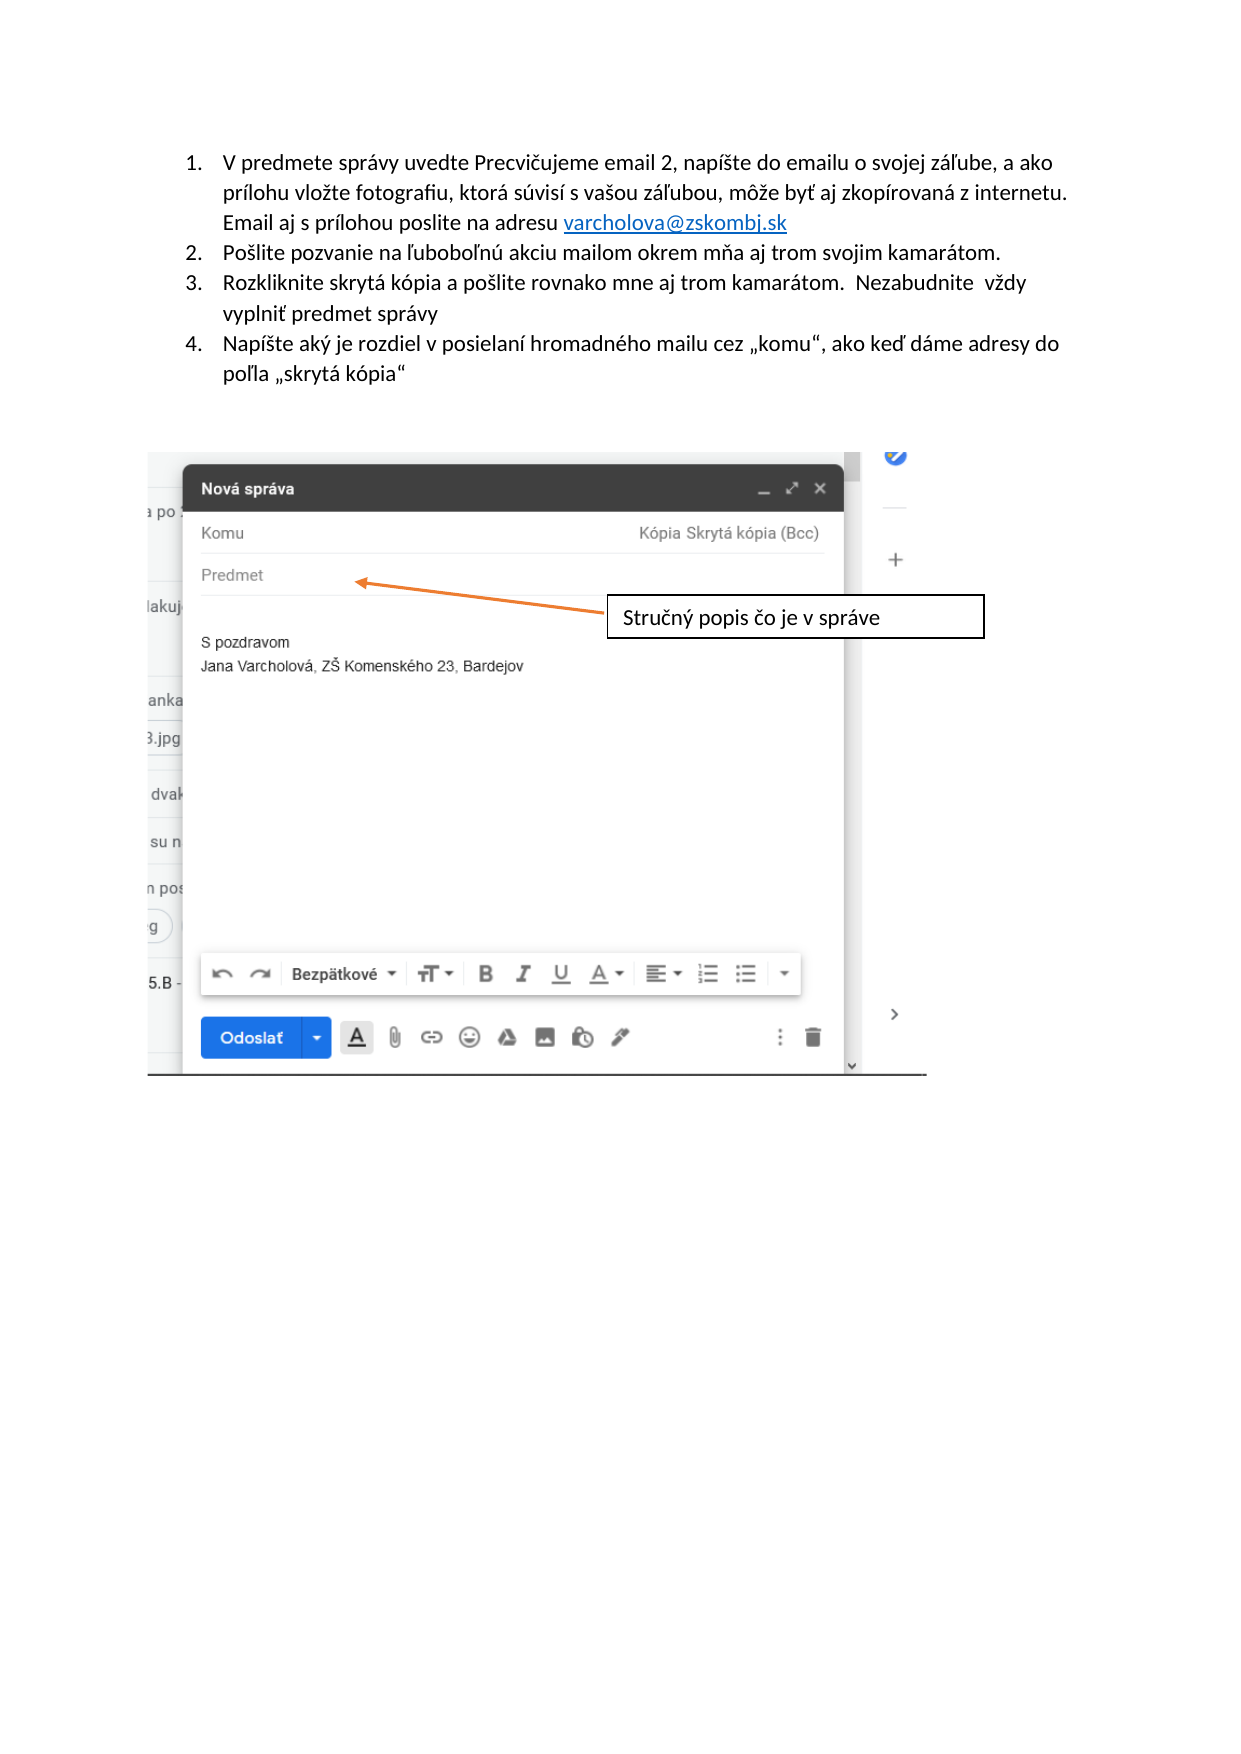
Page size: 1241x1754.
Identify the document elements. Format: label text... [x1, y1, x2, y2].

list Napíšte aký je rozdiel v posielaní hromadného mailu cez „komu“, ako keď dáme adresy do poľla „skrytá kópia“ [185, 329, 1093, 387]
list Rozkliknite skrytá kópia a pošlite rovnako mne aj trom kamarátom. Nezabudnite vždy vyplniť predmet správy [185, 268, 1093, 327]
list V predmete správy uvedte Precvičujeme email 2, napíšte do emailu o svojej záľube, a ako prílohu vložte fotografiu, ktorá súvisí s vašou záľubou, môže byť aj zkopírovaná z internetu. Email aj s prílohou poslite na adresu varcholova@zskombj.sk [185, 148, 1093, 236]
picture [147, 452, 927, 1076]
list Pošlite pozvanie na ľuboboľnú akciu mailom okrem mňa aj trom svojim kamarátom. [185, 238, 1093, 266]
